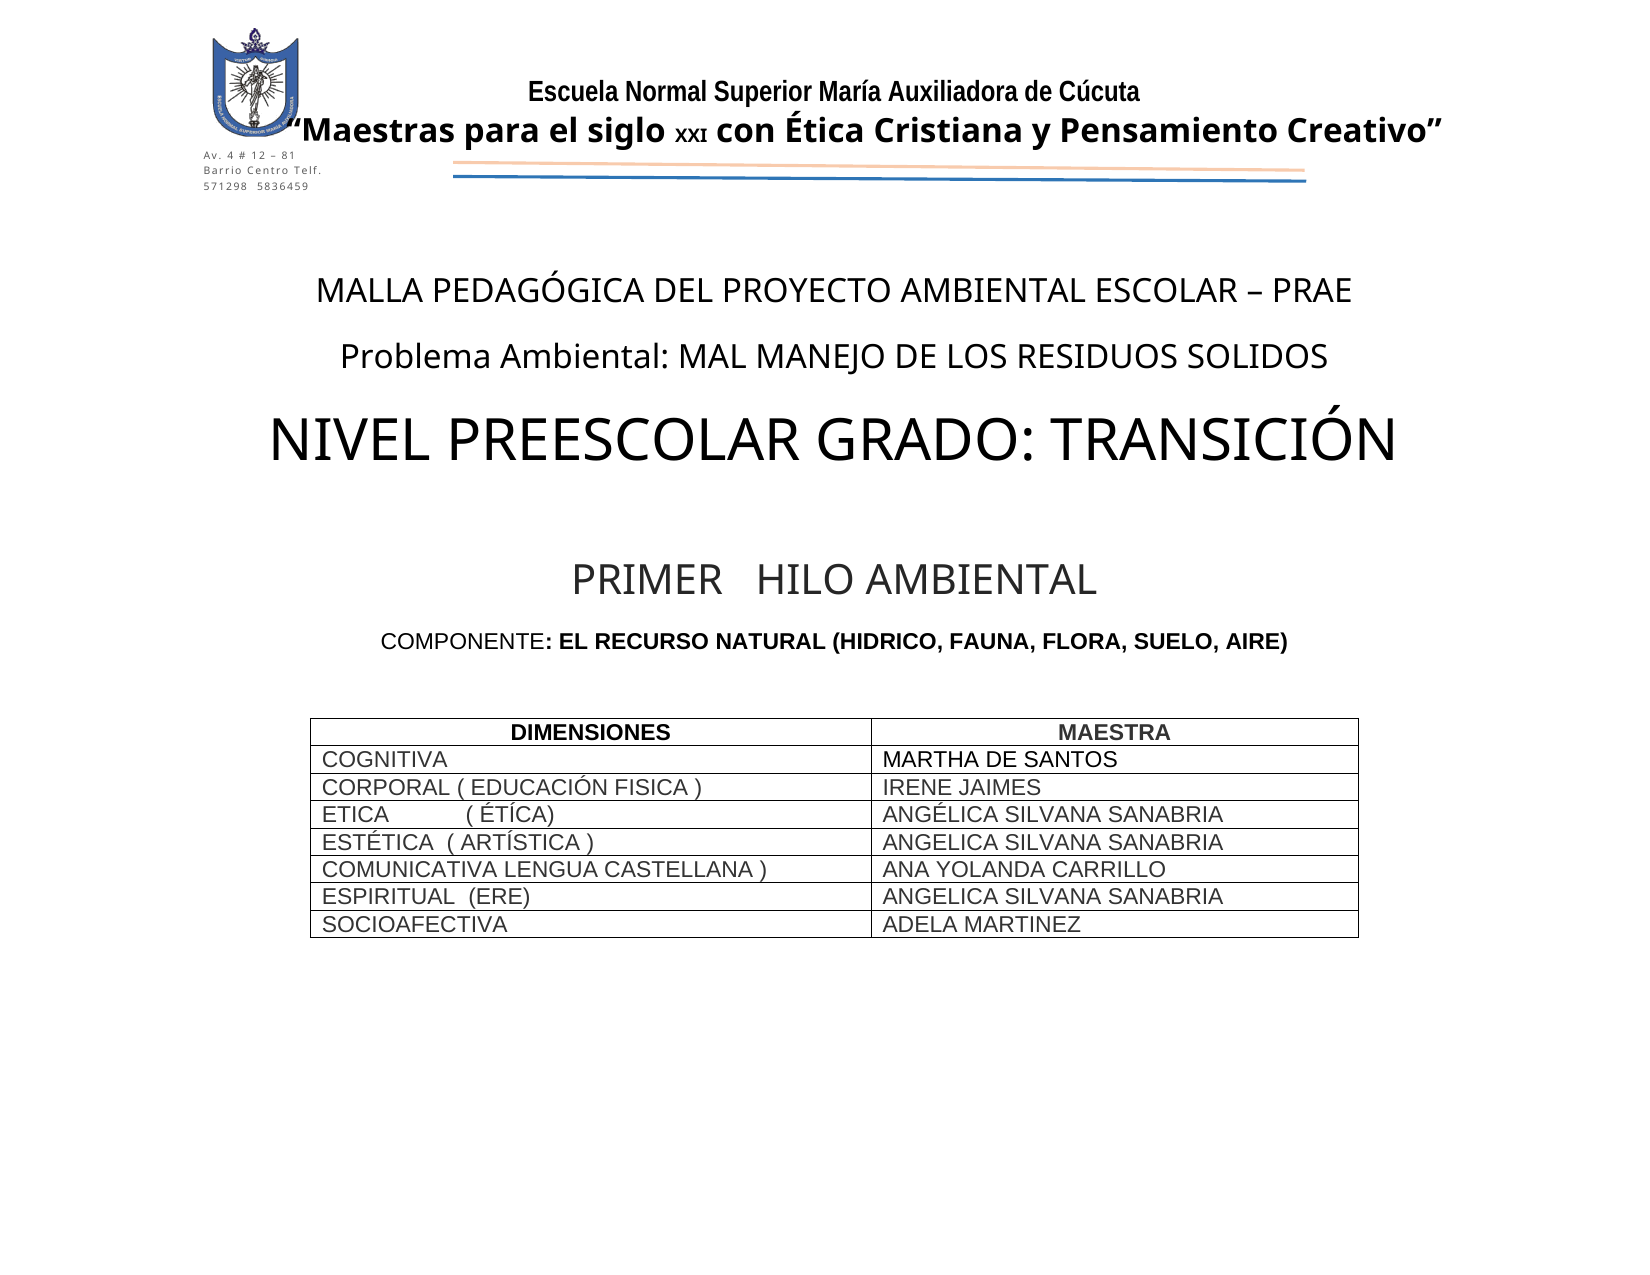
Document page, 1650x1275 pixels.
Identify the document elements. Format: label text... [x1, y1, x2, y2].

table_cell COMUNICATIVA LENGUA CASTELLANA ) [311, 856, 871, 882]
text PRIMER HILO AMBIENTAL [148, 550, 1521, 607]
table_cell CORPORAL ( EDUCACIÓN FISICA ) [311, 774, 871, 800]
table_cell ESTÉTICA ( ARTÍSTICA ) [311, 829, 871, 855]
table_cell IRENE JAIMES [872, 774, 1358, 800]
text Problema Ambiental: MAL MANEJO DE LOS RESIDUOS SOLIDOS [148, 332, 1521, 378]
table_cell COGNITIVA [311, 746, 871, 773]
table_cell MARTHA DE SANTOS [872, 746, 1358, 773]
table_cell ANA YOLANDA CARRILLO [872, 856, 1358, 882]
text NIVEL PREESCOLAR GRADO: TRANSICIÓN [148, 398, 1521, 478]
table_cell ETICA ( ÉTÍCA) [311, 801, 871, 827]
table_cell ANGÉLICA SILVANA SANABRIA [872, 801, 1358, 827]
table_cell ANGELICA SILVANA SANABRIA [872, 883, 1358, 910]
table_header MAESTRA [872, 719, 1358, 745]
text COMPONENTE: EL RECURSO NATURAL (HIDRICO, FAUNA, FLORA, SUELO, AIRE) [148, 628, 1521, 654]
text MALLA PEDAGÓGICA DEL PROYECTO AMBIENTAL ESCOLAR – PRAE [148, 267, 1521, 312]
table_cell ESPIRITUAL (ERE) [311, 883, 871, 910]
table_cell SOCIOAFECTIVA [311, 911, 871, 937]
table_cell ANGELICA SILVANA SANABRIA [872, 829, 1358, 855]
table_header DIMENSIONES [311, 719, 871, 745]
table_cell ADELA MARTINEZ [872, 911, 1358, 937]
